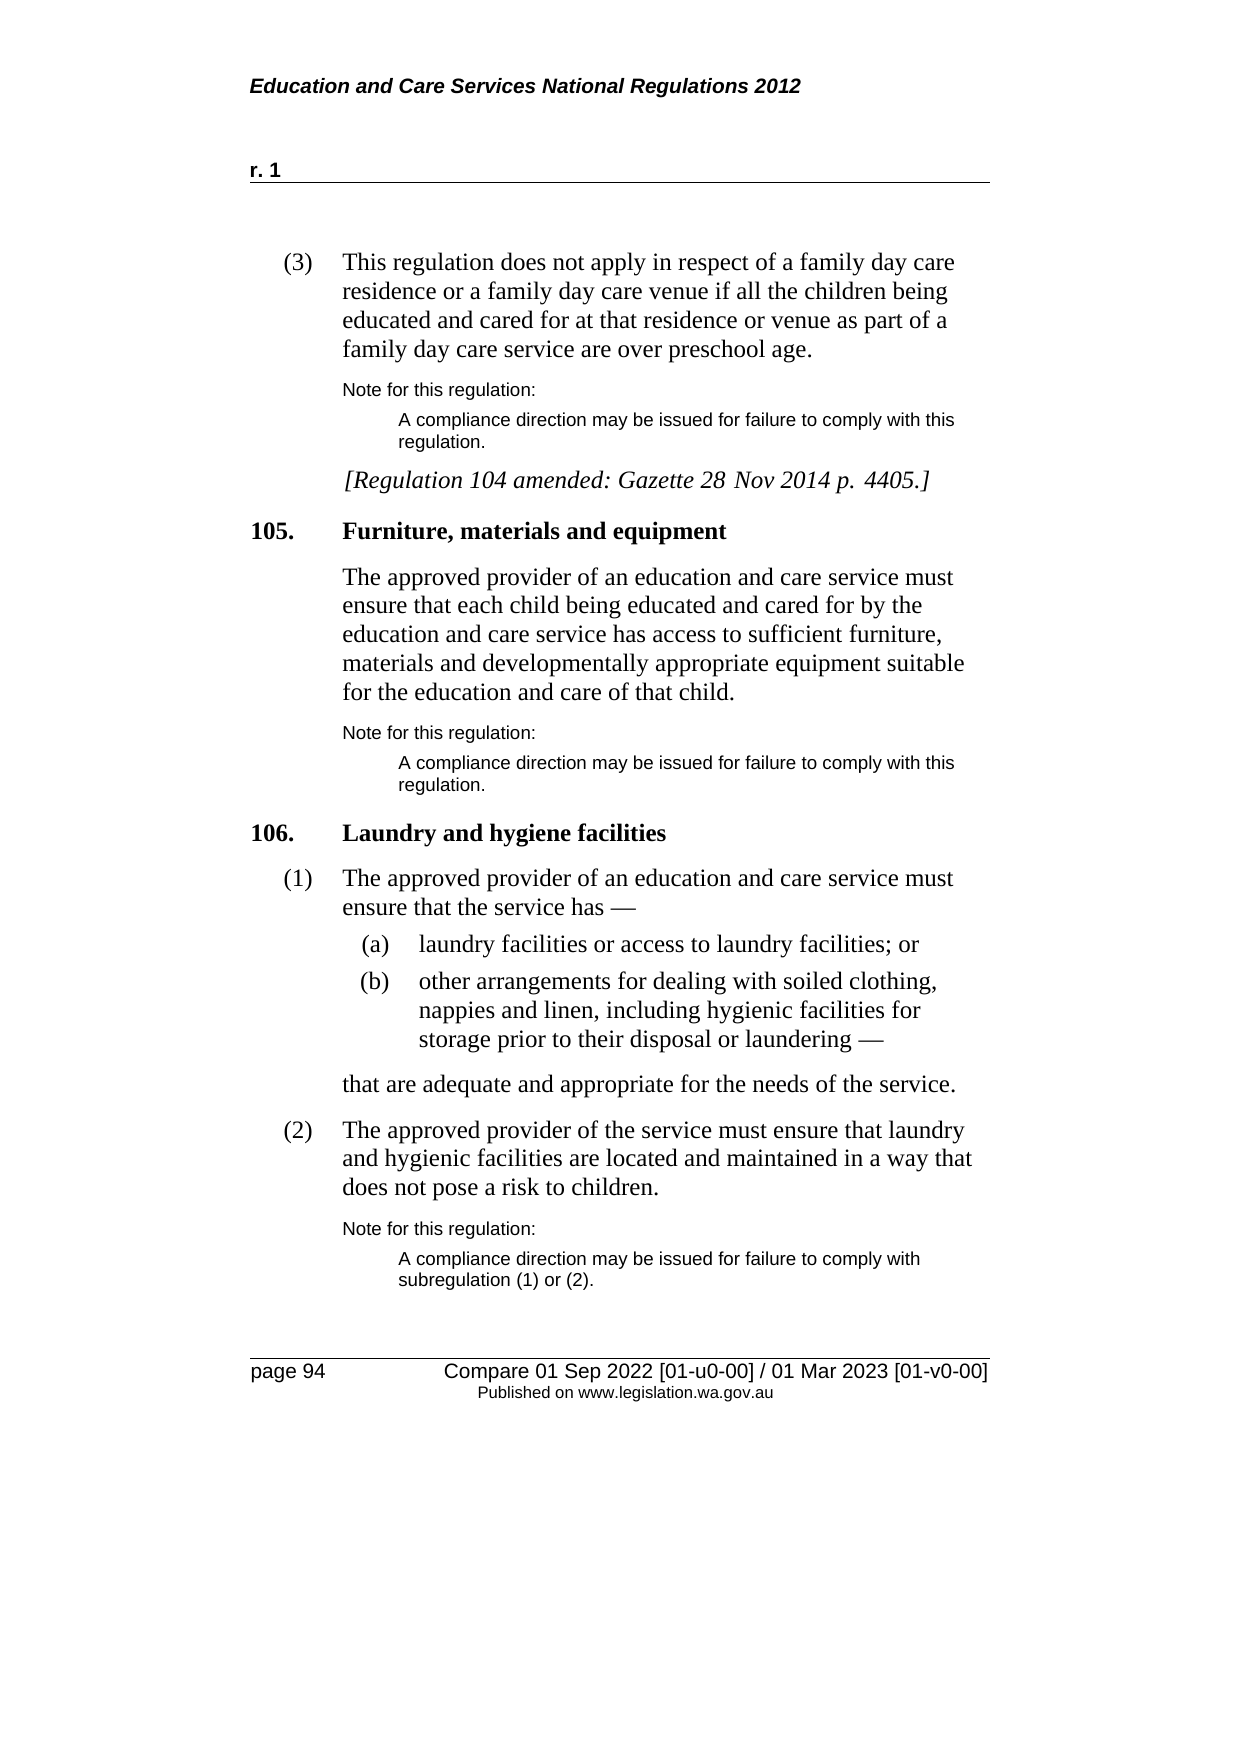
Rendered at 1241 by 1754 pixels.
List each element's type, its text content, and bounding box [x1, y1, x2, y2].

text that are adequate and appropriate for the needs of the service. [250, 1069, 990, 1098]
subtitle Note for this regulation: [250, 379, 990, 401]
text [Regulation 104 amended: Gazette 28 Nov 2014 p. 4405.] [250, 465, 990, 493]
subtitle 106. Laundry and hygiene facilities [250, 818, 990, 847]
text A compliance direction may be issued for failure to comply with subregulation (1) or (2). [250, 1248, 990, 1291]
text (3) This regulation does not apply in respect of a family day care residence or a family day care venue if all the children being educated and cared for at that residence or venue as part of a family day care service are over preschool age. [250, 247, 990, 362]
text A compliance direction may be issued for failure to comply with this regulation. [250, 409, 990, 452]
subtitle Note for this regulation: [250, 722, 990, 744]
text (b) other arrangements for dealing with soiled clothing, nappies and linen, including hygienic facilities for storage prior to their disposal or laundering — [250, 966, 990, 1053]
text (a) laundry facilities or access to laundry facilities; or [250, 929, 990, 958]
subtitle 105. Furniture, materials and equipment [250, 516, 990, 545]
subtitle Note for this regulation: [250, 1218, 990, 1239]
text (1) The approved provider of an education and care service must ensure that the service has — [250, 863, 990, 921]
text A compliance direction may be issued for failure to comply with this regulation. [250, 752, 990, 795]
text The approved provider of an education and care service must ensure that each child being educated and cared for by the education and care service has access to sufficient furniture, materials and developmentally appropriate equipment suitable for the education and care of that child. [250, 562, 990, 706]
text (2) The approved provider of the service must ensure that laundry and hygienic facilities are located and maintained in a way that does not pose a risk to children. [250, 1115, 990, 1201]
